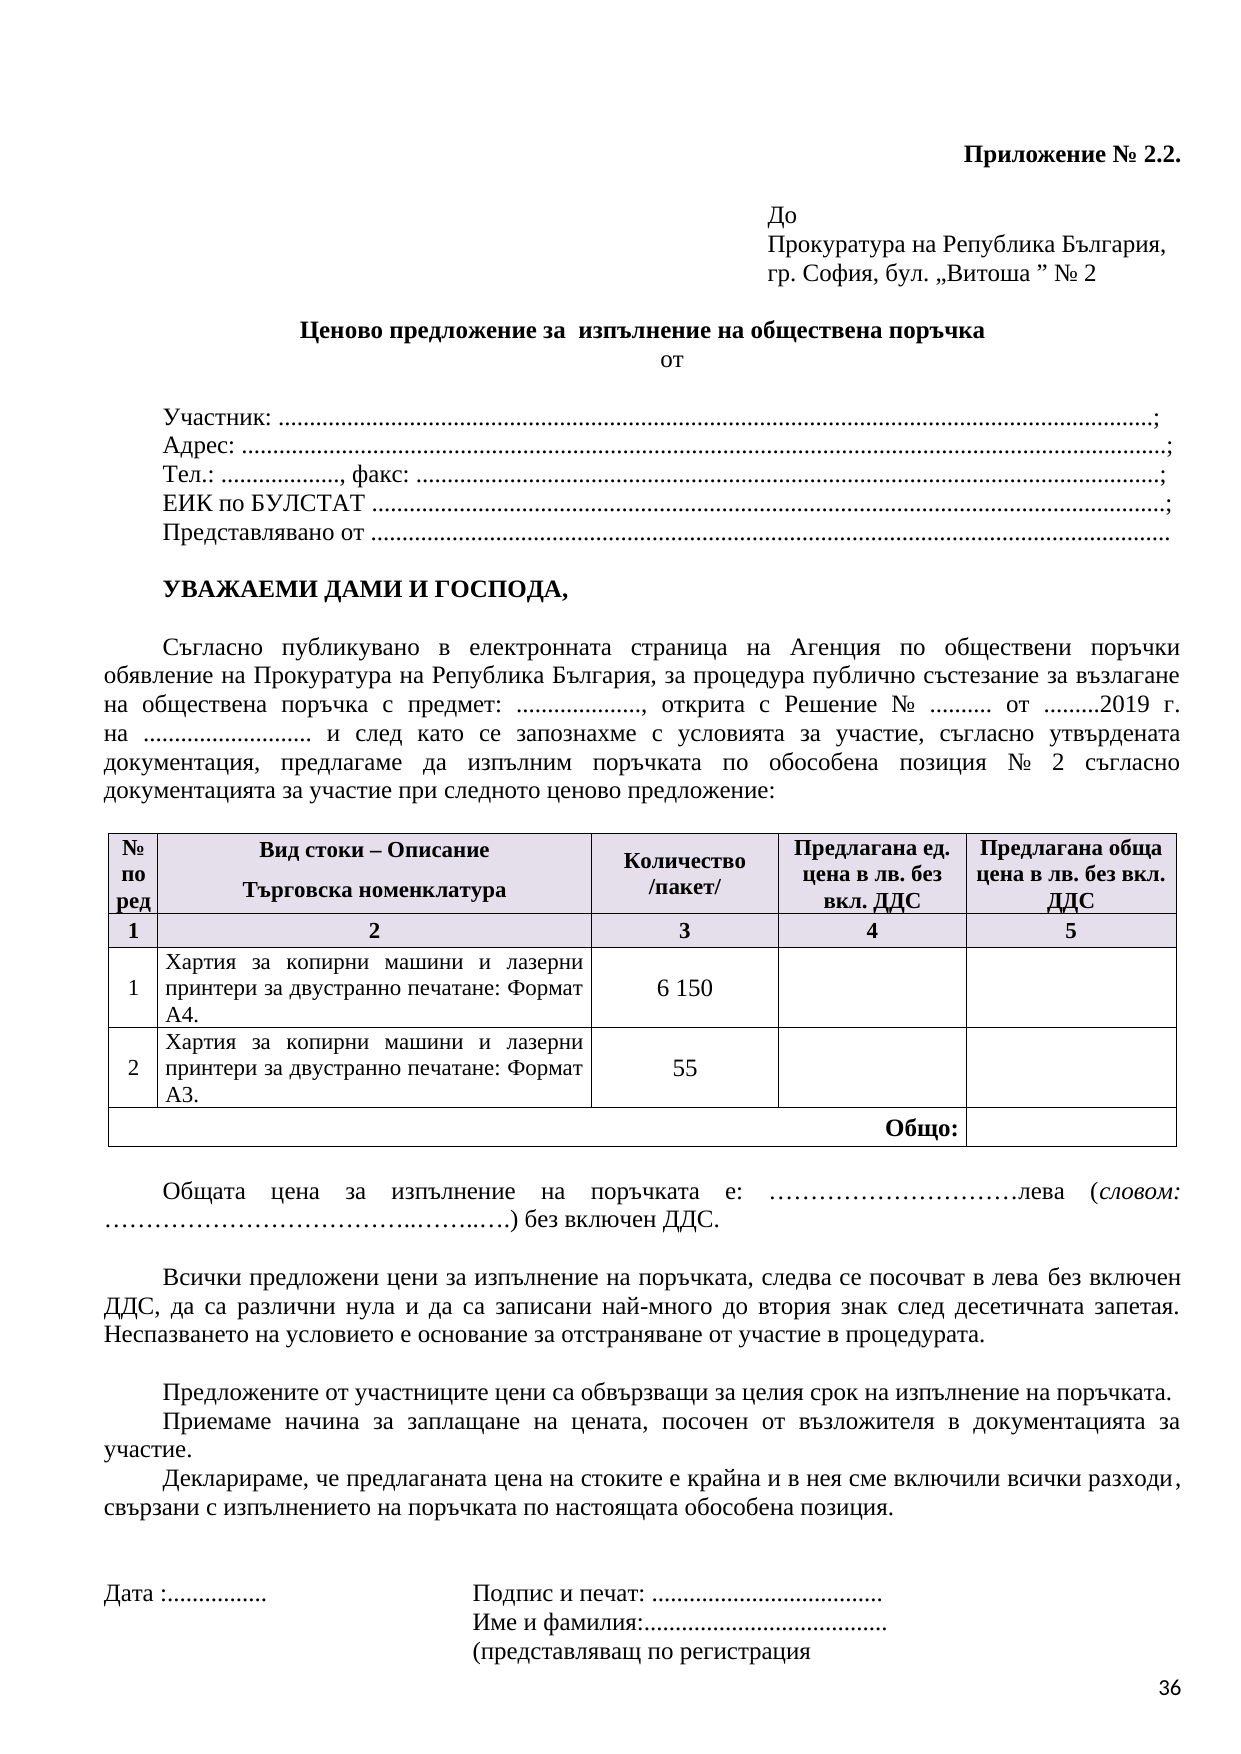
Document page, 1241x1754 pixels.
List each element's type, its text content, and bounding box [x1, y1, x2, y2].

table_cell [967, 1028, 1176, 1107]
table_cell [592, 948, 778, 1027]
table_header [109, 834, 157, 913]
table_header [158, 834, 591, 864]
text Прокуратура на Република България, гр. София, бул. „Витоша ” № 2 [767, 229, 1181, 287]
text (представляващ по регистрация [103, 1636, 1181, 1664]
text Предложените от участниците цени са обвързващи за целия срок на изпълнение на поръчката. [103, 1377, 1181, 1406]
text Общата цена за изпълнение на поръчката е: …………………………лева (словом:………………………………..……..….) без включен ДДС. [103, 1176, 1181, 1233]
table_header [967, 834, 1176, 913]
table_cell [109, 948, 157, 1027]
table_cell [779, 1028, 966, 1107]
text УВАЖАЕМИ ДАМИ И ГОСПОДА, [103, 574, 1181, 603]
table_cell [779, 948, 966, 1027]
text Представлявано от ................................................................................................................................ [103, 517, 1181, 545]
text Съгласно публикувано в електронната страница на Агенция по обществени поръчки обявление на Прокуратура на Република България, за процедура публично състезание за възлагане на обществена поръчка с предмет: ...................., открита с Решение № .......... от .........2019 г. на ........................... и след като се запознахме с условията за участие, съгласно утвърдената документация, предлагаме да изпълним поръчката по обособена позиция № 2 съгласно документацията за участие при следното ценово предложение: [103, 632, 1181, 804]
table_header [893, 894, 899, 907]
text Декларираме, че предлаганата цена на стоките е крайна и в нея сме включили всички разходи, свързани с изпълнението на поръчката по настоящата обособена позиция. [103, 1463, 1181, 1521]
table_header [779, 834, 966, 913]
text Ценово предложение за изпълнение на обществена поръчка [103, 315, 1181, 344]
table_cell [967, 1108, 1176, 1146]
text от [103, 344, 1181, 373]
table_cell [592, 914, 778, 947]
text Тел.: ..................., факс: .......................................................................................................................; [103, 459, 1181, 488]
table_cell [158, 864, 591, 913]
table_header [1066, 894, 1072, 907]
text Всички предложени цени за изпълнение на поръчката, следва се посочват в лева без включен ДДС, да са различни нула и да са записани най-много до втория знак след десетичната запетая. Неспазването на условието е основание за отстраняване от участие в процедурата. [103, 1262, 1181, 1348]
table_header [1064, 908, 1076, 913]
text Приемаме начина за заплащане на цената, посочен от възложителя в документацията за участие. [103, 1406, 1181, 1463]
text Участник: ............................................................................................................................................; [103, 402, 1181, 430]
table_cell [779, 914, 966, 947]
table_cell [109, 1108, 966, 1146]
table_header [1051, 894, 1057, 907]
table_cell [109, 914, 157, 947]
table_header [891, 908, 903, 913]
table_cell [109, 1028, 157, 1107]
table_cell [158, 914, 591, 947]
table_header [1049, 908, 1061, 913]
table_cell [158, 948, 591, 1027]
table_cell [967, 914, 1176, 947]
text Име и фамилия:....................................... [103, 1607, 1181, 1636]
text Приложение № 2.2. [103, 139, 1181, 167]
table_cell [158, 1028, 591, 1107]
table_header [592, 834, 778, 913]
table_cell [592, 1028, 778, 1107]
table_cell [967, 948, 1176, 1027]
text ЕИК по БУЛСТАТ ...............................................................................................................................; [103, 488, 1181, 517]
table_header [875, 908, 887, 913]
text Дата :................ Подпис и печат: ..................................... [103, 1578, 1181, 1607]
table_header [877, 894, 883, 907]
text Адрес: ....................................................................................................................................................; [103, 430, 1181, 459]
text До [767, 200, 1181, 229]
